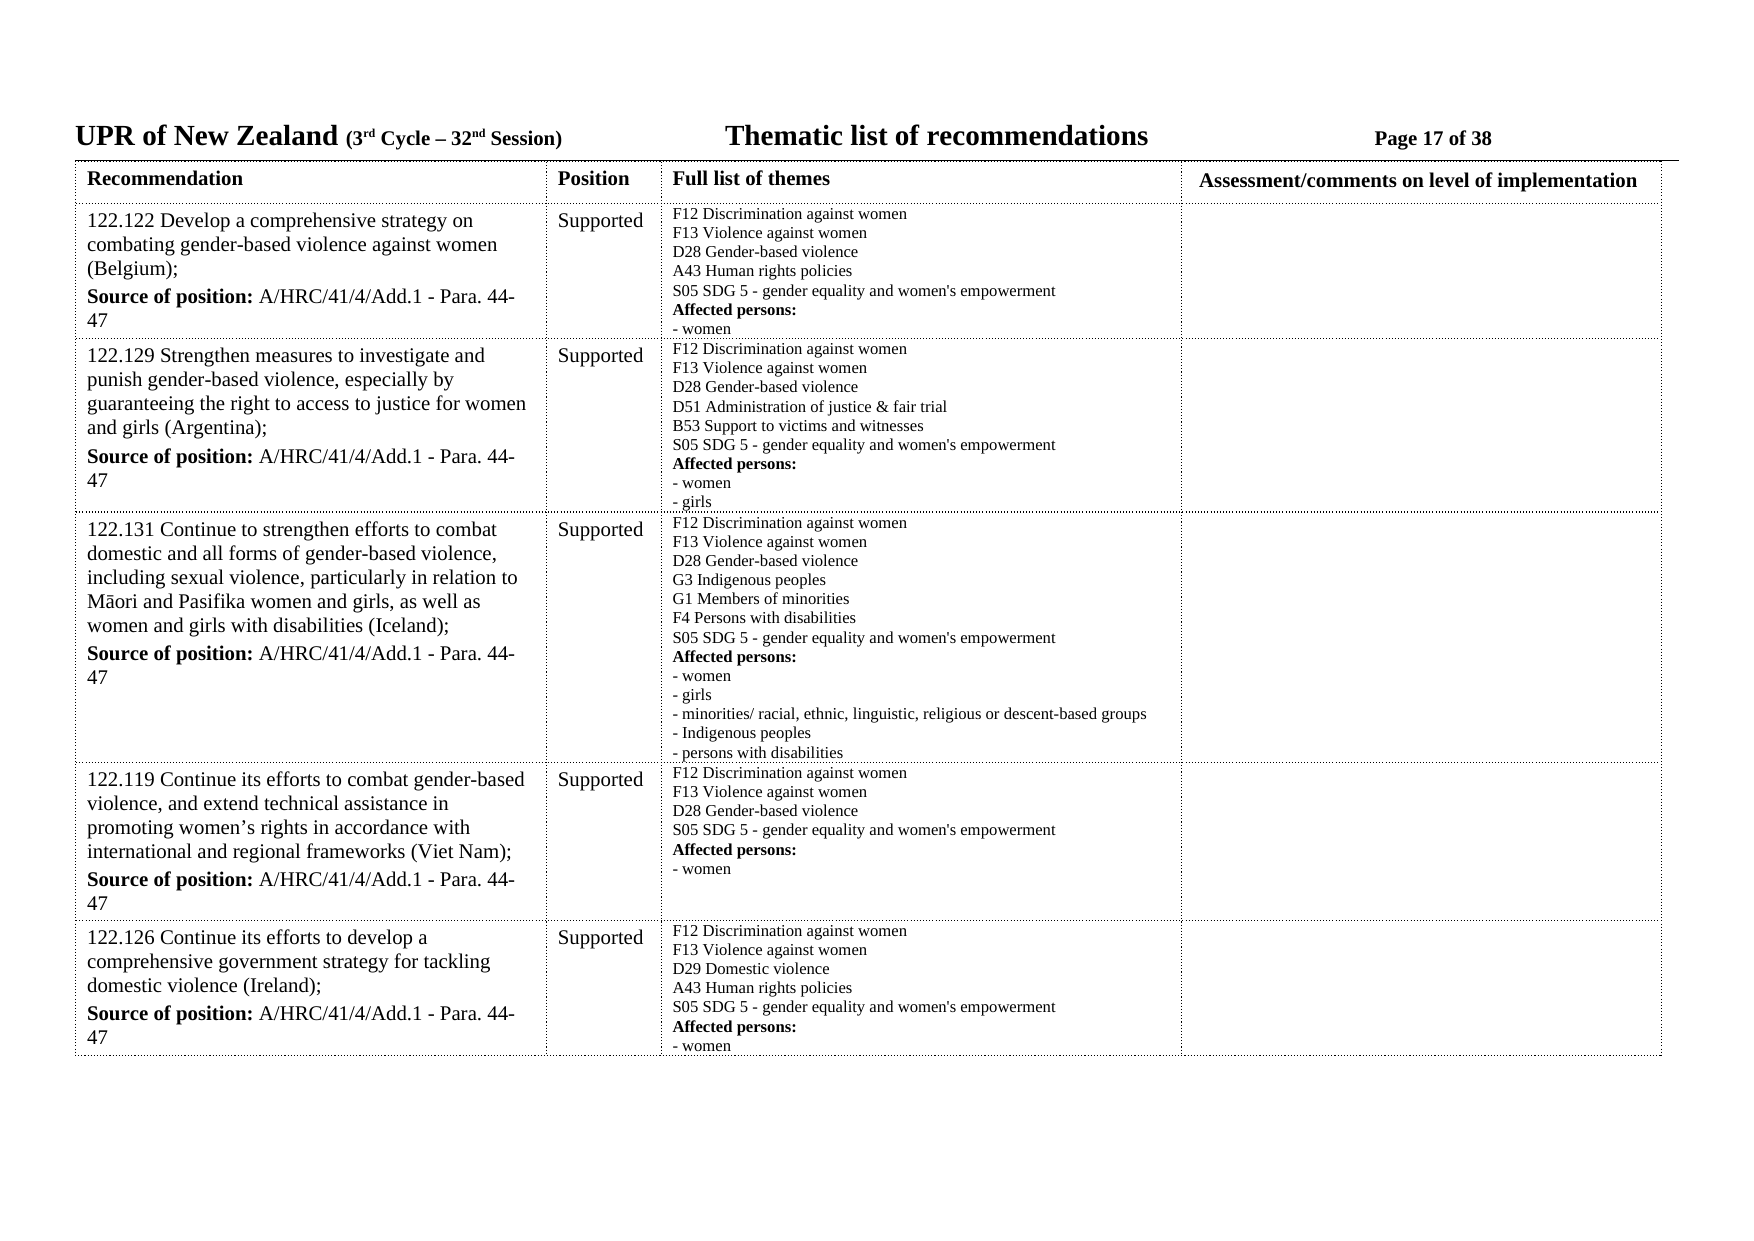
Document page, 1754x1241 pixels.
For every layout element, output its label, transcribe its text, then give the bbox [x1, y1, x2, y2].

table_cell F12 Discrimination against women F13 Violence against women D28 Gender-based violence G3 Indigenous peoples G1 Members of minorities F4 Persons with disabilities S05 SDG 5 - gender equality and women's empowerment Affected persons: - women - girls - minorities/ racial, ethnic, linguistic, religious or descent-based groups - Indigenous peoples - persons with disabilities [661, 511, 1182, 762]
table_cell [1182, 511, 1661, 762]
table_cell F12 Discrimination against women F13 Violence against women D28 Gender-based violence A43 Human rights policies S05 SDG 5 - gender equality and women's empowerment Affected persons: - women [661, 203, 1182, 338]
table_header Position [546, 161, 661, 203]
table_cell Supported [546, 338, 661, 511]
table_cell Supported [546, 762, 661, 919]
table_cell Supported [546, 203, 661, 338]
table_cell Supported [546, 920, 661, 1055]
table_cell F12 Discrimination against women F13 Violence against women D28 Gender-based violence S05 SDG 5 - gender equality and women's empowerment Affected persons: - women [661, 762, 1182, 919]
table_header Assessment/comments on level of implementation [1182, 161, 1661, 203]
table_cell [1182, 338, 1661, 511]
table_header Full list of themes [661, 161, 1182, 203]
table_cell [1182, 762, 1661, 919]
table_cell 122.126 Continue its efforts to develop a comprehensive government strategy for tackling domestic violence (Ireland); Source of position: A/HRC/41/4/Add.1 - Para. 44-47 [76, 920, 546, 1055]
table_cell 122.122 Develop a comprehensive strategy on combating gender-based violence against women (Belgium); Source of position: A/HRC/41/4/Add.1 - Para. 44-47 [76, 203, 546, 338]
table_cell 122.119 Continue its efforts to combat gender-based violence, and extend technical assistance in promoting women’s rights in accordance with international and regional frameworks (Viet Nam); Source of position: A/HRC/41/4/Add.1 - Para. 44-47 [76, 762, 546, 919]
table_header Recommendation [76, 161, 546, 203]
table_cell [1182, 203, 1661, 338]
table_cell F12 Discrimination against women F13 Violence against women D29 Domestic violence A43 Human rights policies S05 SDG 5 - gender equality and women's empowerment Affected persons: - women [661, 920, 1182, 1055]
table_cell F12 Discrimination against women F13 Violence against women D28 Gender-based violence D51 Administration of justice & fair trial B53 Support to victims and witnesses S05 SDG 5 - gender equality and women's empowerment Affected persons: - women - girls [661, 338, 1182, 511]
table_cell [1182, 920, 1661, 1055]
table_cell 122.131 Continue to strengthen efforts to combat domestic and all forms of gender-based violence, including sexual violence, particularly in relation to Māori and Pasifika women and girls, as well as women and girls with disabilities (Iceland); Source of position: A/HRC/41/4/Add.1 - Para. 44-47 [76, 511, 546, 762]
table_cell Supported [546, 511, 661, 762]
table_cell 122.129 Strengthen measures to investigate and punish gender-based violence, especially by guaranteeing the right to access to justice for women and girls (Argentina); Source of position: A/HRC/41/4/Add.1 - Para. 44-47 [76, 338, 546, 511]
